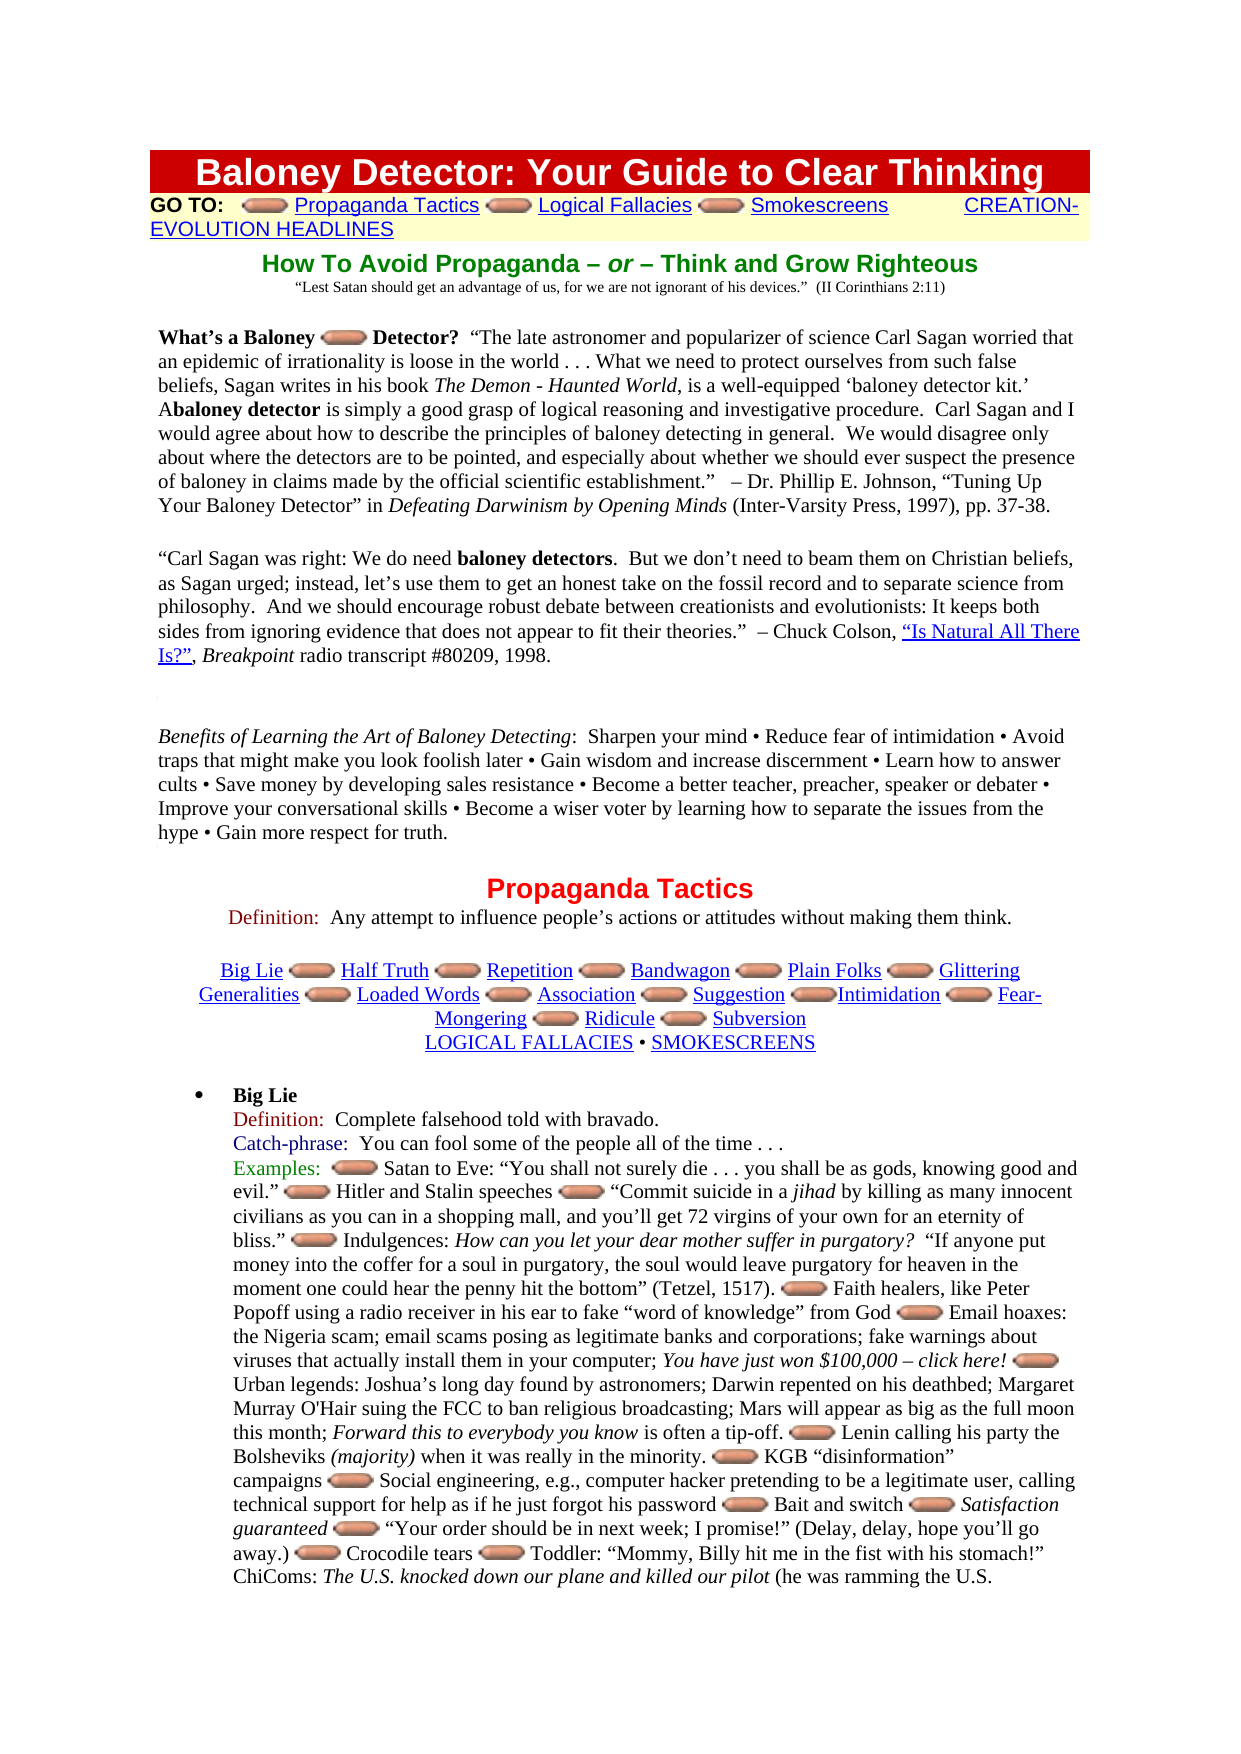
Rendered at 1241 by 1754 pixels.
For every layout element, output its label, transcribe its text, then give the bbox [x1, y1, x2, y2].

picture [790, 987, 838, 1002]
picture [290, 1233, 338, 1247]
picture [660, 1011, 707, 1026]
picture [485, 198, 533, 213]
picture [304, 987, 352, 1002]
picture [735, 963, 783, 978]
table_cell GO TO: Propaganda Tactics Logical Fallacies Smokescreens CREATION-EVOLUTION HEADLINES [150, 193, 1090, 241]
picture [558, 1185, 605, 1199]
picture [485, 987, 532, 1002]
picture [945, 987, 993, 1002]
picture [320, 330, 368, 345]
picture [578, 963, 626, 978]
picture [697, 198, 745, 213]
picture [478, 1545, 525, 1560]
picture [283, 1185, 331, 1199]
picture [241, 198, 289, 213]
table_header [150, 241, 1090, 1596]
picture [886, 963, 934, 978]
picture [896, 1305, 944, 1320]
picture [1012, 1353, 1059, 1368]
picture [288, 963, 336, 978]
picture [294, 1545, 342, 1560]
picture [434, 963, 482, 978]
picture [640, 987, 688, 1002]
picture [721, 1497, 769, 1512]
picture [532, 1011, 579, 1026]
picture [331, 1160, 378, 1175]
picture [327, 1473, 374, 1488]
picture [788, 1425, 836, 1440]
picture [711, 1449, 759, 1464]
picture [780, 1281, 828, 1296]
table_header Baloney Detector: Your Guide to Clear Thinking [150, 150, 1090, 193]
picture [908, 1497, 956, 1512]
picture [332, 1521, 380, 1536]
